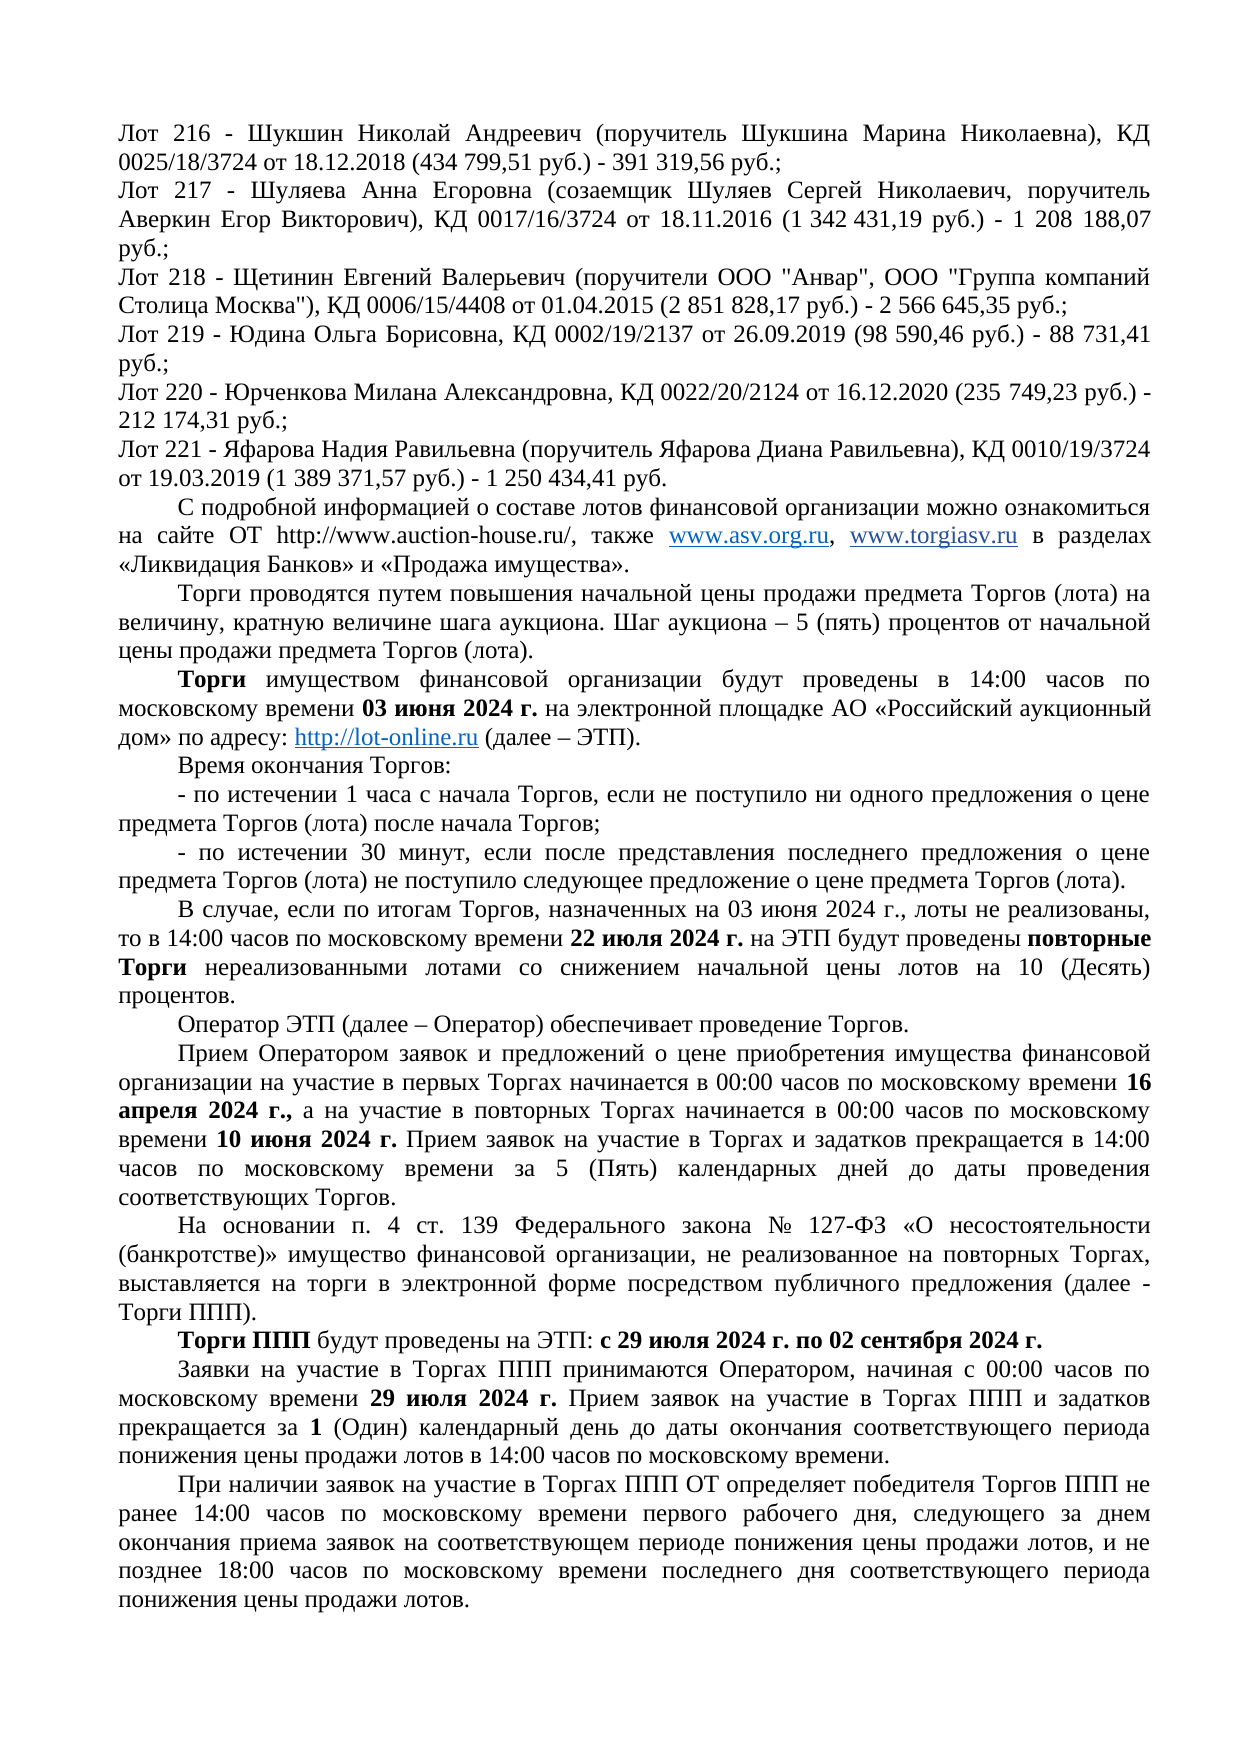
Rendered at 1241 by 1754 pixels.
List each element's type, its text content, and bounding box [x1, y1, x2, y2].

text С подробной информацией о составе лотов финансовой организации можно ознакомиться на сайте ОТ http://www.auction-house.ru/, также www.asv.org.ru, www.torgiasv.ru в разделах «Ликвидация Банков» и «Продажа имущества». [118, 492, 1151, 578]
text В случае, если по итогам Торгов, назначенных на 03 июня 2024 г., лоты не реализованы, то в 14:00 часов по московскому времени 22 июля 2024 г. на ЭТП будут проведены повторные Торги нереализованными лотами со снижением начальной цены лотов на 10 (Десять) процентов. [118, 894, 1151, 1009]
text Заявки на участие в Торгах ППП принимаются Оператором, начиная с 00:00 часов по московскому времени 29 июля 2024 г. Прием заявок на участие в Торгах ППП и задатков прекращается за 1 (Один) календарный день до даты окончания соответствующего периода понижения цены продажи лотов в 14:00 часов по московскому времени. [118, 1354, 1151, 1469]
text При наличии заявок на участие в Торгах ППП ОТ определяет победителя Торгов ППП не ранее 14:00 часов по московскому времени первого рабочего дня, следующего за днем окончания приема заявок на соответствующем периоде понижения цены продажи лотов, и не позднее 18:00 часов по московскому времени последнего дня соответствующего периода понижения цены продажи лотов. [118, 1469, 1151, 1613]
text Торги ППП будут проведены на ЭТП: с 29 июля 2024 г. по 02 сентября 2024 г. [118, 1326, 311, 1354]
text - по истечении 1 часа с начала Торгов, если не поступило ни одного предложения о цене предмета Торгов (лота) после начала Торгов; [118, 779, 1151, 837]
text Прием Оператором заявок и предложений о цене приобретения имущества финансовой организации на участие в первых Торгах начинается в 00:00 часов по московскому времени 16 апреля 2024 г., а на участие в повторных Торгах начинается в 00:00 часов по московскому времени 10 июня 2024 г. Прием заявок на участие в Торгах и задатков прекращается в 14:00 часов по московскому времени за 5 (Пять) календарных дней до даты проведения соответствующих Торгов. [118, 1038, 1151, 1211]
text Лот 220 - Юрченкова Милана Александровна, КД 0022/20/2124 от 16.12.2020 (235 749,23 руб.) - 212 174,31 руб.; [118, 377, 1151, 434]
text Торги проводятся путем повышения начальной цены продажи предмета Торгов (лота) на величину, кратную величине шага аукциона. Шаг аукциона – 5 (пять) процентов от начальной цены продажи предмета Торгов (лота). [118, 578, 1151, 664]
text Время окончания Торгов: [118, 751, 1151, 779]
text На основании п. 4 ст. 139 Федерального закона № 127-ФЗ «О несостоятельности (банкротстве)» имущество финансовой организации, не реализованное на повторных Торгах, выставляется на торги в электронной форме посредством публичного предложения (далее - Торги ППП). [118, 1211, 1151, 1326]
text - по истечении 30 минут, если после представления последнего предложения о цене предмета Торгов (лота) не поступило следующее предложение о цене предмета Торгов (лота). [118, 837, 1151, 894]
text Лот 218 - Щетинин Евгений Валерьевич (поручители ООО "Анвар", ООО "Группа компаний Столица Москва"), КД 0006/15/4408 от 01.04.2015 (2 851 828,17 руб.) - 2 566 645,35 руб.; [118, 262, 1151, 319]
text Лот 216 - Шукшин Николай Андреевич (поручитель Шукшина Марина Николаевна), КД 0025/18/3724 от 18.12.2018 (434 799,51 руб.) - 391 319,56 руб.; [118, 118, 1151, 176]
text Лот 219 - Юдина Ольга Борисовна, КД 0002/19/2137 от 26.09.2019 (98 590,46 руб.) - 88 731,41 руб.; [118, 319, 1151, 377]
text Лот 221 - Яфарова Надия Равильевна (поручитель Яфарова Диана Равильевна), КД 0010/19/3724 от 19.03.2019 (1 389 371,57 руб.) - 1 250 434,41 руб. [118, 434, 1151, 492]
text Торги ППП будут проведены на ЭТП: с 29 июля 2024 г. по 02 сентября 2024 г. [600, 1326, 1151, 1354]
text Торги имуществом финансовой организации будут проведены в 14:00 часов по московскому времени 03 июня 2024 г. на электронной площадке АО «Российский аукционный дом» по адресу: http://lot-online.ru (далее – ЭТП). [118, 664, 1151, 751]
text Лот 217 - Шуляева Анна Егоровна (созаемщик Шуляев Сергей Николаевич, поручитель Аверкин Егор Викторович), КД 0017/16/3724 от 18.11.2016 (1 342 431,19 руб.) - 1 208 188,07 руб.; [118, 176, 1151, 262]
text Оператор ЭТП (далее – Оператор) обеспечивает проведение Торгов. [118, 1009, 1151, 1038]
